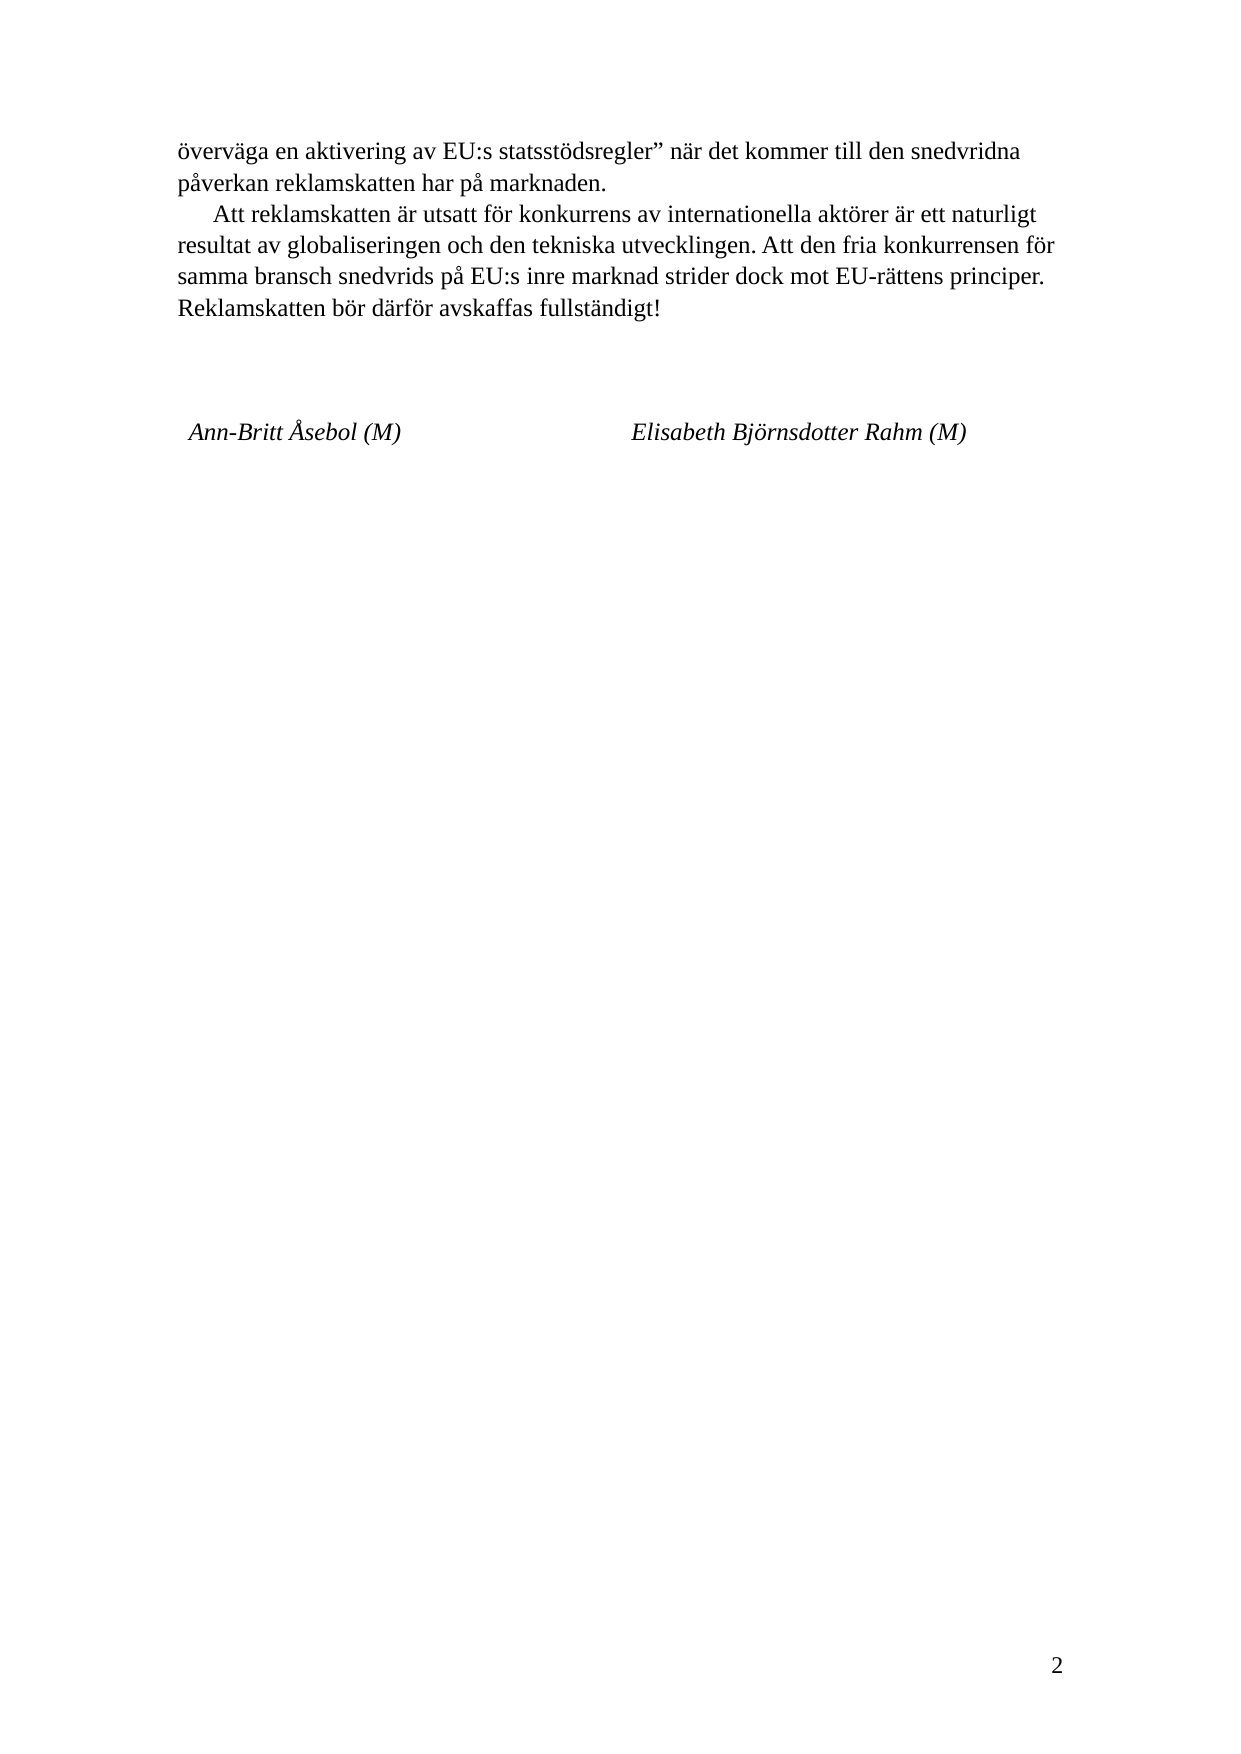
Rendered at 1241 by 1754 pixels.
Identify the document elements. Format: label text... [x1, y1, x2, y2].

table_header Elisabeth Björnsdotter Rahm (M) [620, 384, 1063, 453]
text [177, 134, 1063, 196]
text Att reklamskatten är utsatt för konkurrens av internationella aktörer är ett naturligt resultat av globaliseringen och den tekniska utvecklingen. Att den fria konkurrensen för samma bransch snedvrids på EU:s inre marknad strider dock mot EU-rättens principer. Reklamskatten bör därför avskaffas fullständigt! [177, 196, 1063, 321]
table_header Ann-Britt Åsebol (M) [177, 384, 620, 453]
